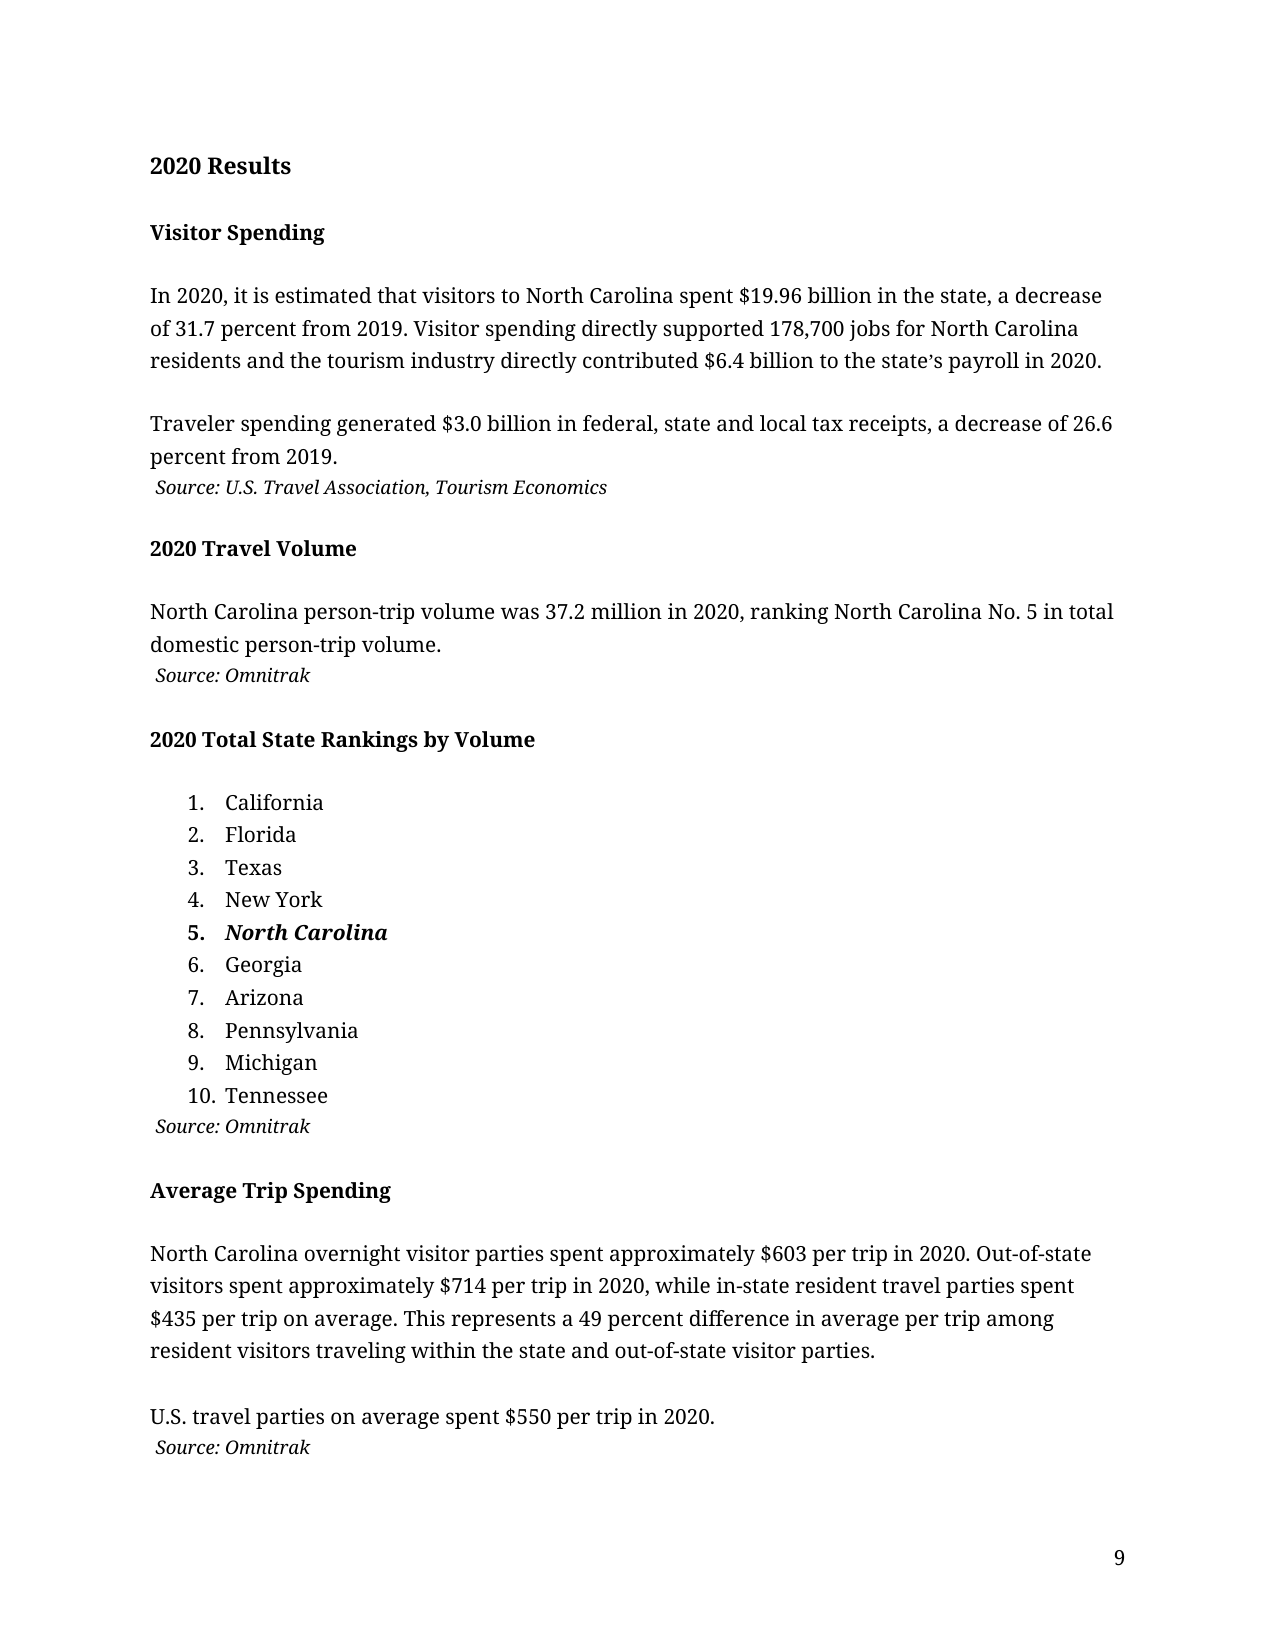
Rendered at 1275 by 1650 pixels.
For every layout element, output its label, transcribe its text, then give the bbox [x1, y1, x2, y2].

list Tennessee [187, 1081, 1125, 1109]
list Michigan [187, 1048, 1125, 1077]
text U.S. travel parties on average spent $550 per trip in 2020. [150, 1402, 1125, 1430]
list Pennsylvania [187, 1016, 1125, 1044]
text Source: Omnitrak [150, 1114, 1125, 1139]
text Traveler spending generated $3.0 billion in federal, state and local tax receipts, a decrease of 26.6 percent from 2019. [150, 409, 1125, 470]
text 2020 Travel Volume [150, 534, 1125, 563]
text Average Trip Spending [150, 1176, 1125, 1204]
text Source: Omnitrak [150, 1434, 1125, 1460]
list New York [187, 885, 1125, 914]
text North Carolina overnight visitor parties spent approximately $603 per trip in 2020. Out-of-state visitors spent approximately $714 per trip in 2020, while in-state resident travel parties spent $435 per trip on average. This represents a 49 percent difference in average per trip among resident visitors traveling within the state and out-of-state visitor parties. [150, 1239, 1125, 1365]
list California [187, 788, 1125, 816]
text North Carolina person-trip volume was 37.2 million in 2020, ranking North Carolina No. 5 in total domestic person-trip volume. [150, 597, 1125, 658]
text 2020 Results [150, 150, 1125, 181]
list Arizona [187, 983, 1125, 1012]
text Source: U.S. Travel Association, Tourism Economics [150, 474, 1125, 500]
text Visitor Spending [150, 218, 1125, 247]
list North Carolina [187, 918, 1125, 946]
text 2020 Total State Rankings by Volume [150, 725, 1125, 753]
list Georgia [187, 951, 1125, 979]
text In 2020, it is estimated that visitors to North Carolina spent $19.96 billion in the state, a decrease of 31.7 percent from 2019. Visitor spending directly supported 178,700 jobs for North Carolina residents and the tourism industry directly contributed $6.4 billion to the state’s payroll in 2020. [150, 281, 1125, 375]
list Texas [187, 853, 1125, 881]
text Source: Omnitrak [150, 662, 1125, 688]
list Florida [187, 820, 1125, 849]
